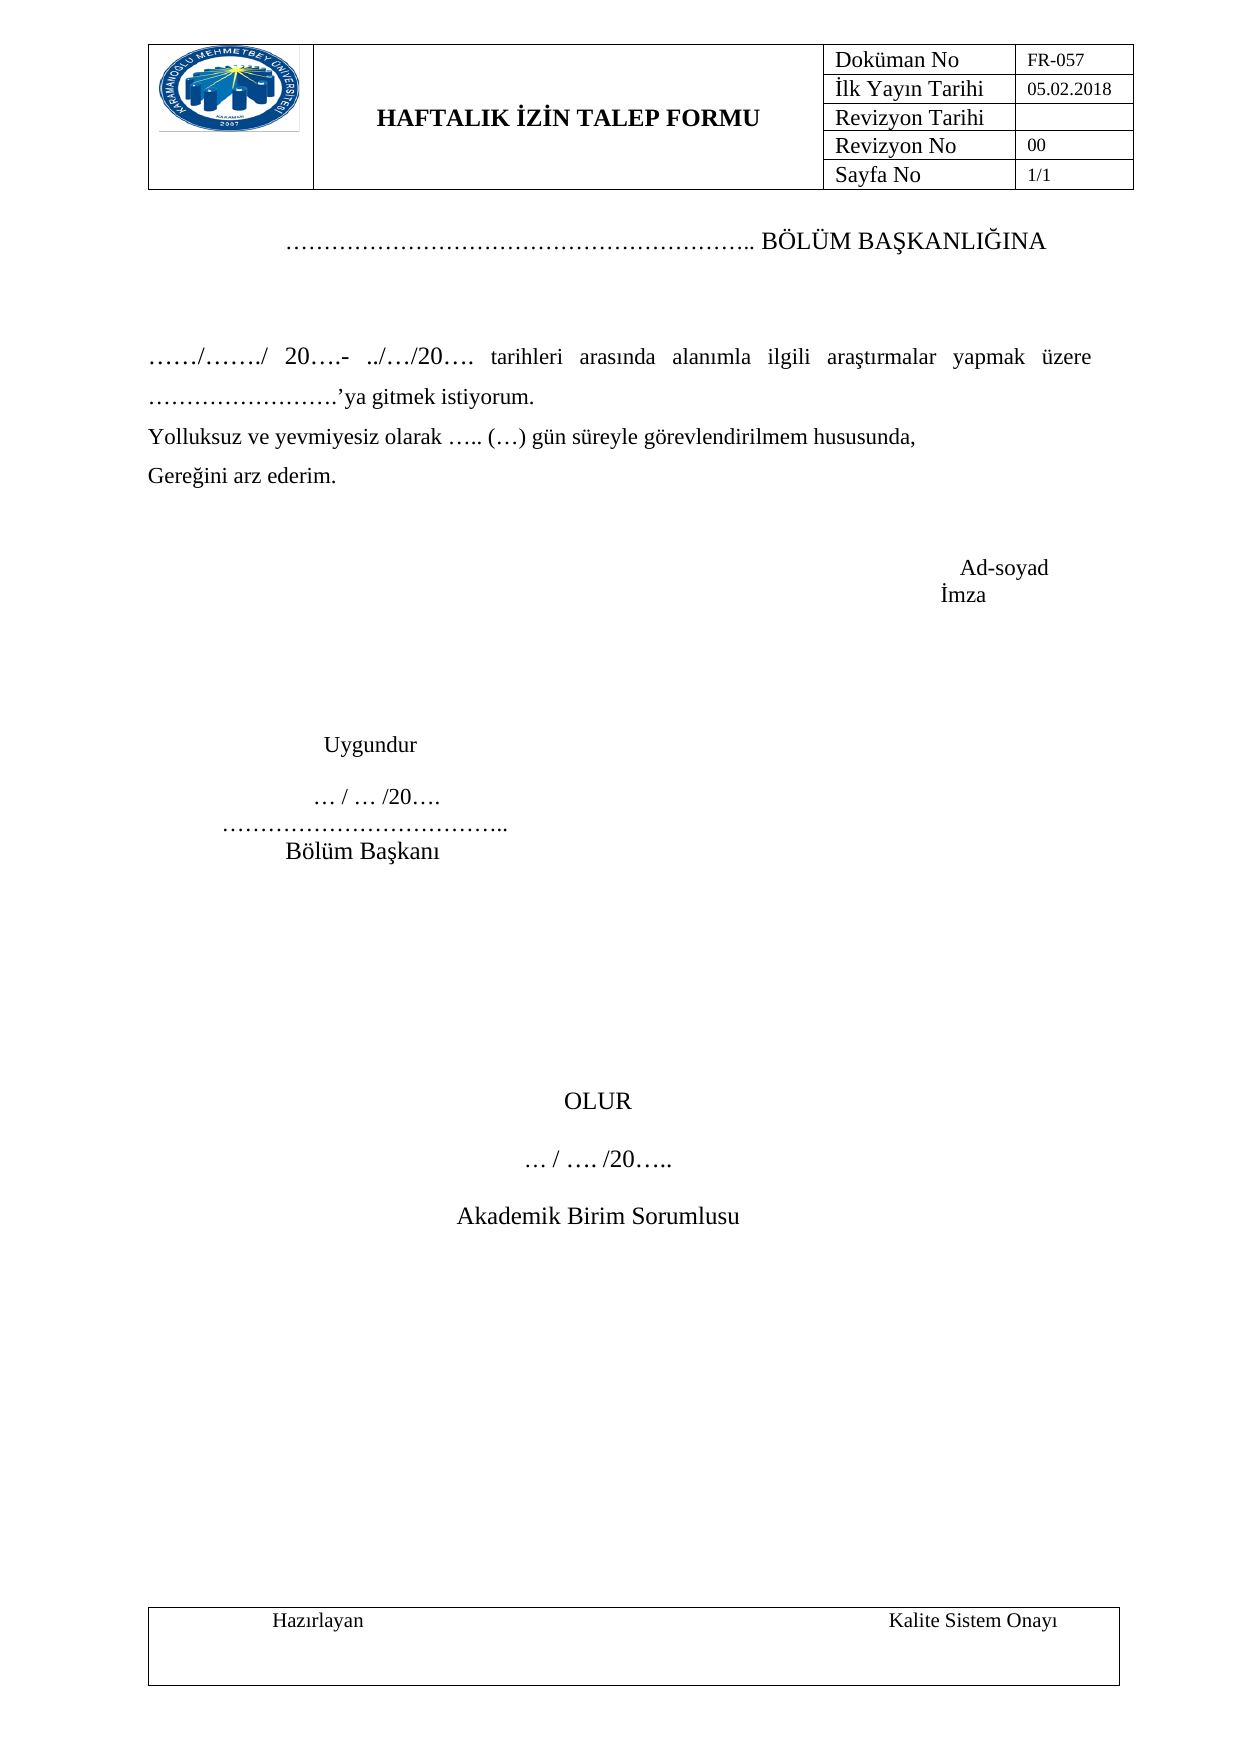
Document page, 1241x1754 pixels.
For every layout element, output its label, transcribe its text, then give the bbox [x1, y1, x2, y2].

text Yolluksuz ve yevmiyesiz olarak ….. (…) gün süreyle görevlendirilmem hususunda, [148, 423, 1093, 449]
text Ad-soyad [148, 554, 1093, 581]
text Akademik Birim Sorumlusu [148, 1201, 1048, 1230]
text Bölüm Başkanı [148, 836, 1048, 865]
text Uygundur [295, 731, 1048, 757]
text Gereğini arz ederim. [148, 462, 1093, 489]
text ……………………………….. [148, 810, 1048, 836]
text OLUR [148, 1086, 1048, 1115]
text … / … /20…. [148, 783, 1048, 810]
text İmza [148, 581, 1048, 607]
picture [158, 45, 300, 132]
text ……/……./ 20….- ../…/20…. tarihleri arasında alanımla ilgili araştırmalar yapmak üzere …………………….’ya gitmek istiyorum. [148, 341, 1093, 410]
text …………………………………………………….. BÖLÜM BAŞKANLIĞINA [148, 226, 1093, 255]
text … / …. /20….. [148, 1144, 1048, 1173]
